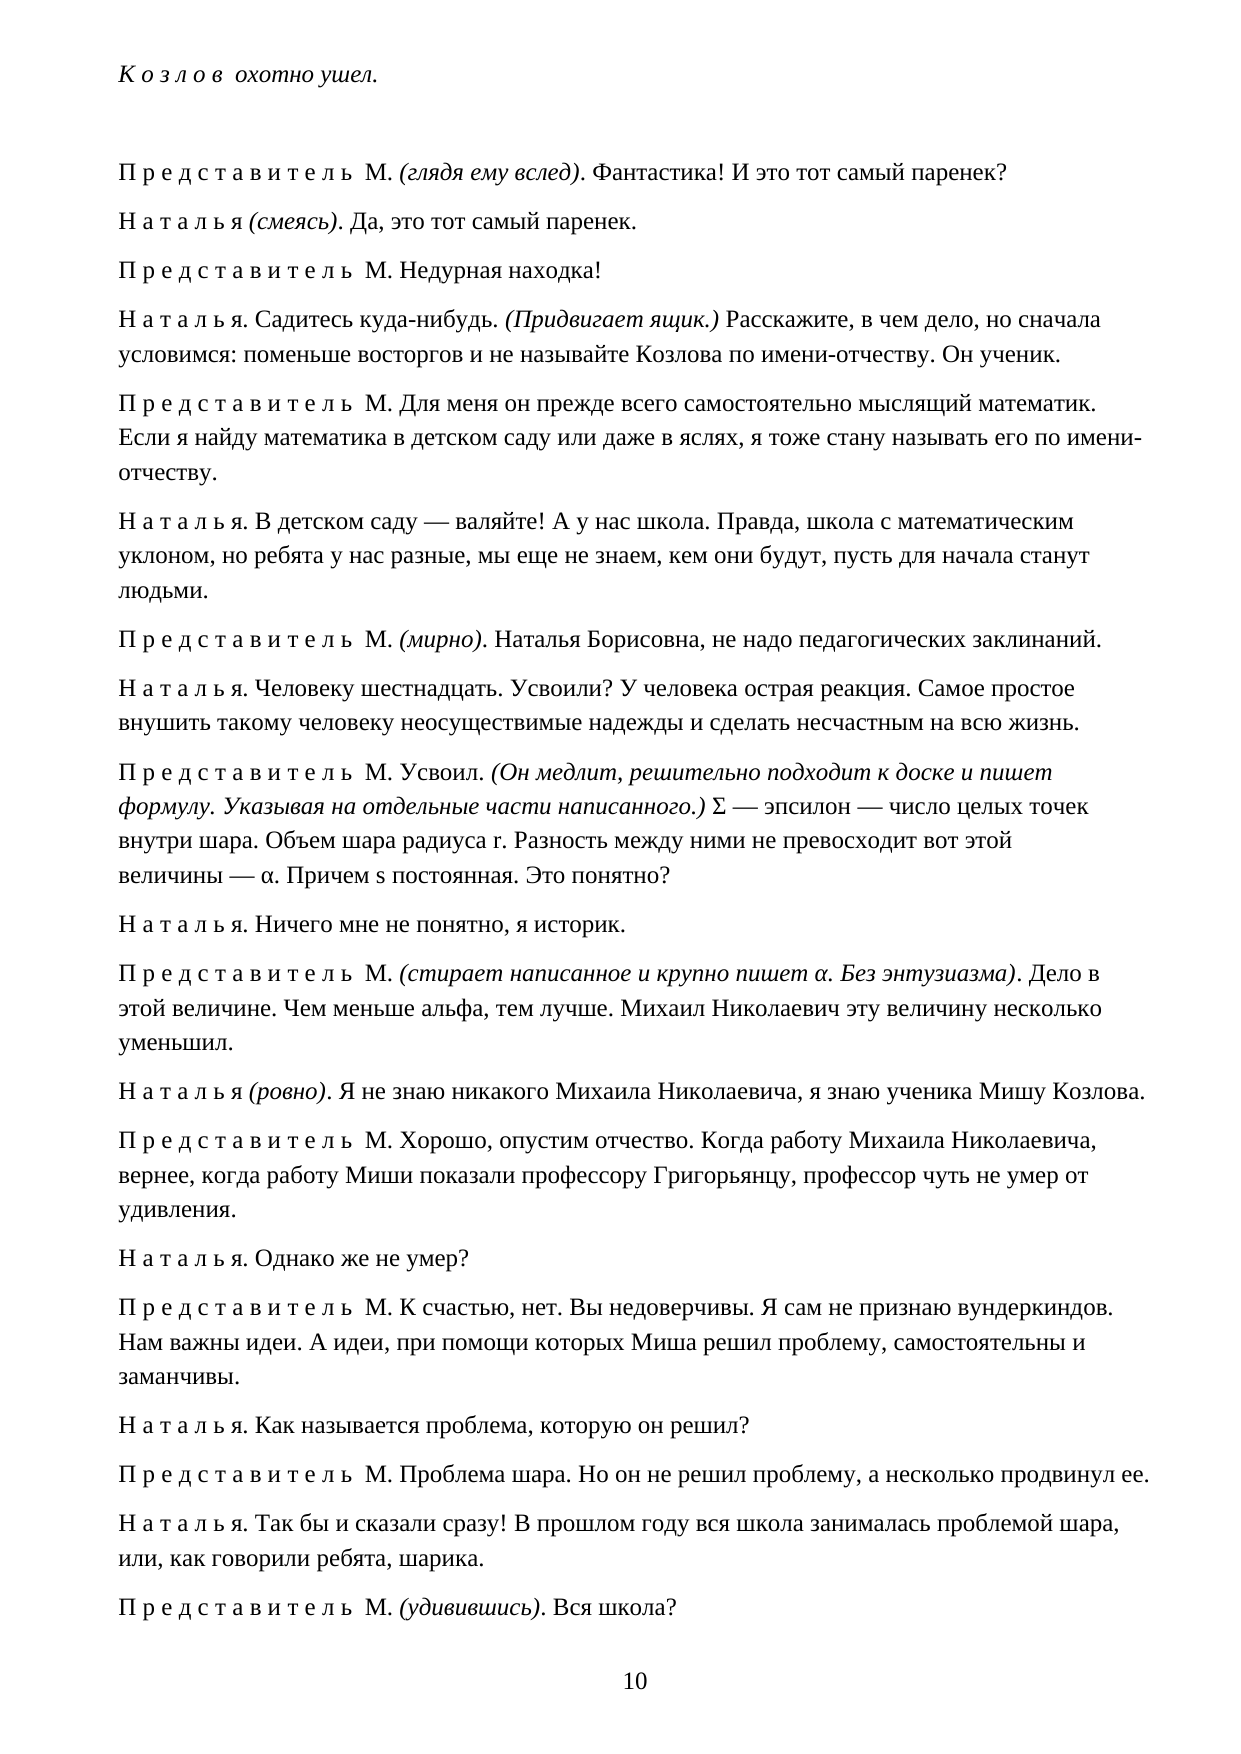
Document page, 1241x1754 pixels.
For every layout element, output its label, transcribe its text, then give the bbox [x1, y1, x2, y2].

text П р е д с т а в и т е л ь М. К счастью, нет. Вы недоверчивы. Я сам не признаю вундеркиндов. Нам важны идеи. А идеи, при помощи которых Миша решил проблему, самостоятельны и заманчивы. [118, 1292, 1152, 1390]
text Н а т а л ь я. Однако же не умер? [118, 1243, 1152, 1272]
text Н а т а л ь я. Садитесь куда-нибудь. (Придвигает ящик.) Расскажите, в чем дело, но сначала условимся: поменьше восторгов и не называйте Козлова по имени-отчеству. Он ученик. [118, 304, 1152, 368]
text Н а т а л ь я (ровно). Я не знаю никакого Михаила Николаевича, я знаю ученика Мишу Козлова. [118, 1076, 1152, 1105]
text Н а т а л ь я. Человеку шестнадцать. Усвоили? У человека острая реакция. Самое простое внушить такому человеку неосуществимые надежды и сделать несчастным на всю жизнь. [118, 673, 1152, 736]
text П р е д с т а в и т е л ь М. (мирно). Наталья Борисовна, не надо педагогических заклинаний. [118, 624, 1152, 653]
text Н а т а л ь я. Как называется проблема, которую он решил? [118, 1410, 1152, 1439]
text П р е д с т а в и т е л ь М. Недурная находка! [118, 255, 1152, 284]
text Н а т а л ь я. Ничего мне не понятно, я историк. [118, 909, 1152, 938]
text П р е д с т а в и т е л ь М. (глядя ему вслед). Фантастика! И это тот самый паренек? [118, 157, 1152, 186]
text Н а т а л ь я. В детском саду — валяйте! А у нас школа. Правда, школа с математическим уклоном, но ребята у нас разные, мы еще не знаем, кем они будут, пусть для начала станут людьми. [118, 506, 1152, 604]
text Н а т а л ь я (смеясь). Да, это тот самый паренек. [118, 206, 1152, 235]
text П р е д с т а в и т е л ь М. (стирает написанное и крупно пишет α. Без энтузиазма). Дело в этой величине. Чем меньше альфа, тем лучше. Михаил Николаевич эту величину несколько уменьшил. [118, 958, 1152, 1056]
text Н а т а л ь я. Так бы и сказали сразу! В прошлом году вся школа занималась проблемой шара, или, как говорили ребята, шарика. [118, 1508, 1152, 1572]
text П р е д с т а в и т е л ь М. Проблема шара. Но он не решил проблему, а несколько продвинул ее. [118, 1459, 1152, 1488]
text П р е д с т а в и т е л ь М. Для меня он прежде всего самостоятельно мыслящий математик. Если я найду математика в детском саду или даже в яслях, я тоже стану называть его по имени-отчеству. [118, 388, 1152, 486]
text П р е д с т а в и т е л ь М. Усвоил. (Он медлит, решительно подходит к доске и пишет формулу. Указывая на отдельные части написанного.) Σ — эпсилон — число целых точек внутри шара. Объем шара радиуса r. Разность между ними не превосходит вот этой величины — α. Причем s постоянная. Это понятно? [118, 757, 1152, 889]
text П р е д с т а в и т е л ь М. (удивившись). Вся школа? [118, 1592, 1152, 1621]
text П р е д с т а в и т е л ь М. Хорошо, опустим отчество. Когда работу Михаила Николаевича, вернее, когда работу Миши показали профессору Григорьянцу, профессор чуть не умер от удивления. [118, 1125, 1152, 1223]
text К о з л о в охотно ушел. [118, 59, 1152, 88]
